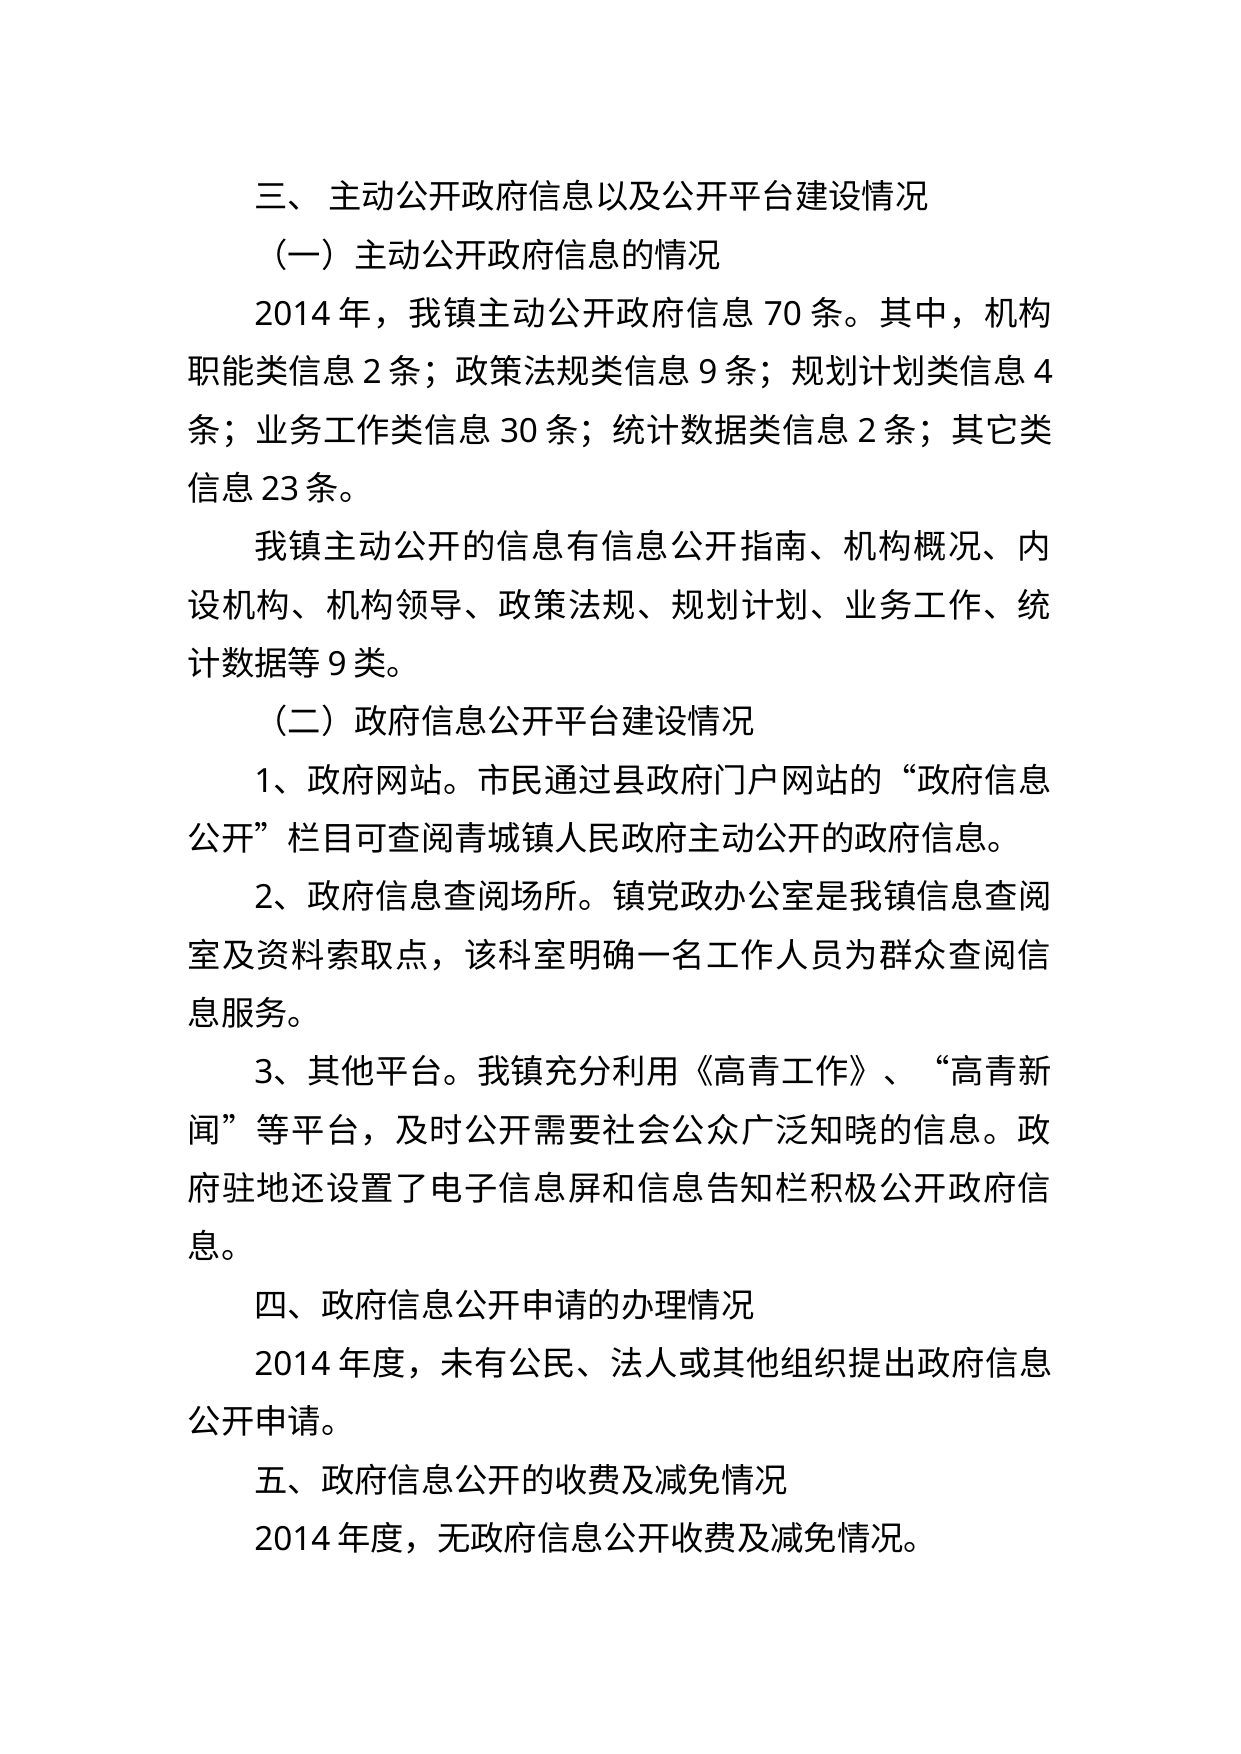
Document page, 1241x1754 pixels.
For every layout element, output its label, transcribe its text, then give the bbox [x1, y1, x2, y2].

text 我镇主动公开的信息有信息公开指南、机构概况、内设机构、机构领导、政策法规、规划计划、业务工作、统计数据等9类。 [187, 512, 1053, 687]
text 2、政府信息查阅场所。镇党政办公室是我镇信息查阅室及资料索取点，该科室明确一名工作人员为群众查阅信息服务。 [187, 862, 1053, 1037]
text 2014年度，未有公民、法人或其他组织提出政府信息公开申请。 [187, 1329, 1053, 1445]
text 1、政府网站。市民通过县政府门户网站的“政府信息公开”栏目可查阅青城镇人民政府主动公开的政府信息。 [187, 745, 1053, 862]
text 五、政府信息公开的收费及减免情况 [187, 1445, 1053, 1504]
text 2014年，我镇主动公开政府信息70条。其中，机构职能类信息2条；政策法规类信息9条；规划计划类信息4条；业务工作类信息30条；统计数据类信息2条；其它类信息23条。 [187, 279, 1053, 512]
text 2014年度，无政府信息公开收费及减免情况。 [187, 1504, 1053, 1562]
text 三、 主动公开政府信息以及公开平台建设情况 [187, 162, 1053, 220]
text （二）政府信息公开平台建设情况 [187, 687, 1053, 745]
text （一）主动公开政府信息的情况 [187, 220, 1053, 279]
text 四、政府信息公开申请的办理情况 [187, 1270, 1053, 1329]
text 3、其他平台。我镇充分利用《高青工作》、“高青新闻”等平台，及时公开需要社会公众广泛知晓的信息。政府驻地还设置了电子信息屏和信息告知栏积极公开政府信息。 [187, 1037, 1053, 1270]
